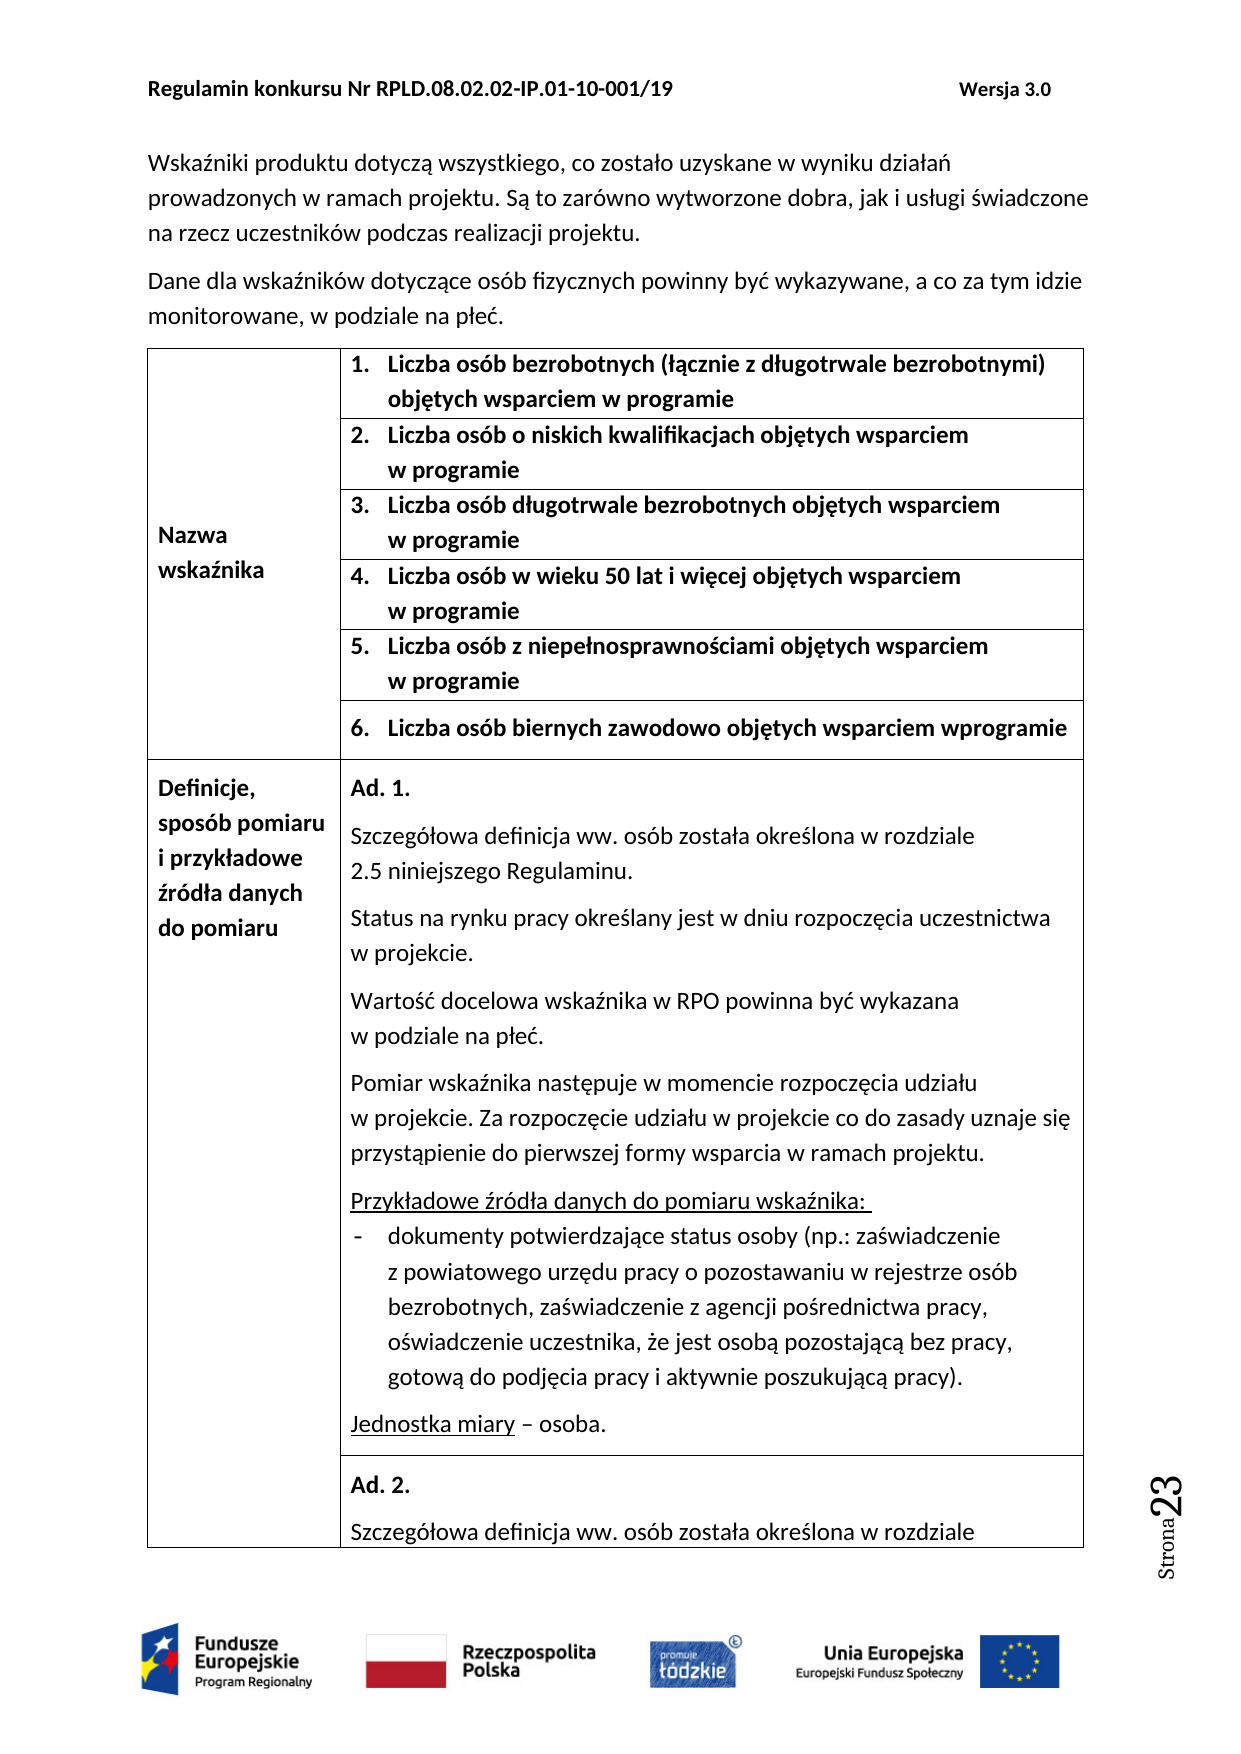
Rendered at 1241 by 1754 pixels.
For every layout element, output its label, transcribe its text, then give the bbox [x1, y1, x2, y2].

table_header Nazwa wskaźnika [148, 349, 340, 759]
table_header Liczba osób bezrobotnych (łącznie z długotrwale bezrobotnymi) objętych wsparciem w programie [341, 349, 1083, 418]
picture [53, 1561, 1105, 1751]
text Wskaźniki produktu dotyczą wszystkiego, co zostało uzyskane w wyniku działań prowadzonych w ramach projektu. Są to zarówno wytworzone dobra, jak i usługi świadczone na rzecz uczestników podczas realizacji projektu. [148, 148, 1093, 248]
text Dane dla wskaźników dotyczące osób fizycznych powinny być wykazywane, a co za tym idzie monitorowane, w podziale na płeć. [148, 265, 1093, 331]
table_cell Liczba osób biernych zawodowo objętych wsparciem wprogramie [341, 701, 1083, 759]
table_cell Liczba osób z niepełnosprawnościami objętych wsparciem w programie [341, 630, 1083, 700]
table_cell Ad. 1. Szczegółowa definicja ww. osób została określona w rozdziale 2.5 niniejszego Regulaminu. Status na rynku pracy określany jest w dniu rozpoczęcia uczestnictwa w projekcie. Wartość docelowa wskaźnika w RPO powinna być wykazana w podziale na płeć. Pomiar wskaźnika następuje w momencie rozpoczęcia udziału w projekcie. Za rozpoczęcie udziału w projekcie co do zasady uznaje się przystąpienie do pierwszej formy wsparcia w ramach projektu. Przykładowe źródła danych do pomiaru wskaźnika: dokumenty potwierdzające status osoby (np.: zaświadczenie z powiatowego urzędu pracy o pozostawaniu w rejestrze osób bezrobotnych, zaświadczenie z agencji pośrednictwa pracy, oświadczenie uczestnika, że jest osobą pozostającą bez pracy, gotową do podjęcia pracy i aktywnie poszukującą pracy). Jednostka miary – osoba. [341, 760, 1083, 1455]
table_cell Definicje, sposób pomiaru i przykładowe źródła danych do pomiaru [148, 760, 340, 1547]
table_cell Liczba osób o niskich kwalifikacjach objętych wsparciem w programie [341, 419, 1083, 488]
table_cell Liczba osób długotrwale bezrobotnych objętych wsparciem w programie [341, 490, 1083, 559]
table_cell Liczba osób w wieku 50 lat i więcej objętych wsparciem w programie [341, 560, 1083, 629]
